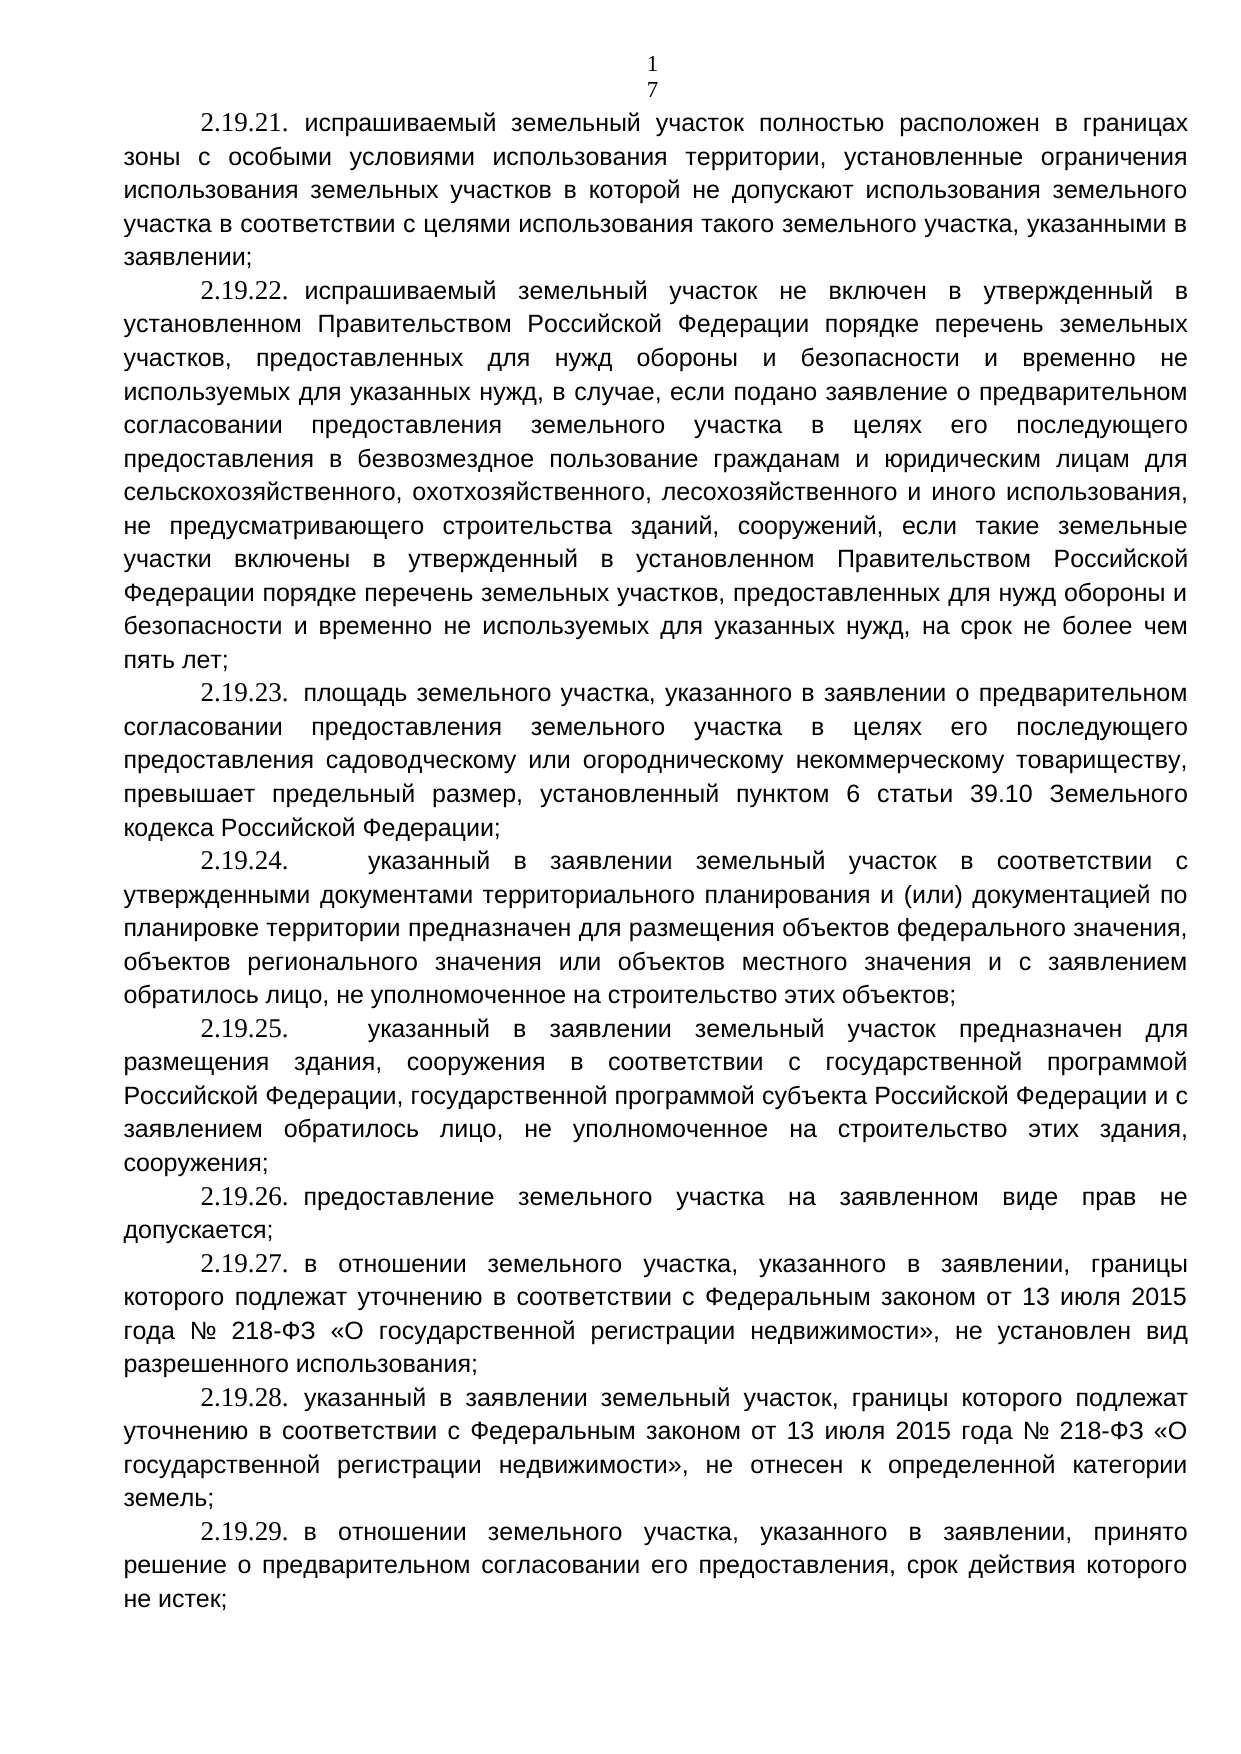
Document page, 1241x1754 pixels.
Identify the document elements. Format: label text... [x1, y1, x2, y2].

list испрашиваемый земельный участок не включен в утвержденный в установленном Правительством Российской Федерации порядке перечень земельных участков, предоставленных для нужд обороны и безопасности и временно не используемых для указанных нужд, в случае, если подано заявление о предварительном согласовании предоставления земельного участка в целях его последующего предоставления в безвозмездное пользование гражданам и юридическим лицам для сельскохозяйственного, охотхозяйственного, лесохозяйственного и иного использования, не предусматривающего строительства зданий, сооружений, если такие земельные участки включены в утвержденный в установленном Правительством Российской Федерации порядке перечень земельных участков, предоставленных для нужд обороны и безопасности и временно не используемых для указанных нужд, на срок не более чем пять лет; [123, 272, 1189, 675]
list испрашиваемый земельный участок полностью расположен в границах зоны с особыми условиями использования территории, установленные ограничения использования земельных участков в которой не допускают использования земельного участка в соответствии с целями использования такого земельного участка, указанными в заявлении; [123, 105, 1189, 272]
list в отношении земельного участка, указанного в заявлении, границы которого подлежат уточнению в соответствии с Федеральным законом от 13 июля 2015 года № 218-ФЗ «О государственной регистрации недвижимости», не установлен вид разрешенного использования; [123, 1245, 1189, 1379]
list в отношении земельного участка, указанного в заявлении, принято решение о предварительном согласовании его предоставления, срок действия которого не истек; [123, 1513, 1189, 1614]
list указанный в заявлении земельный участок, границы которого подлежат уточнению в соответствии с Федеральным законом от 13 июля 2015 года № 218-ФЗ «О государственной регистрации недвижимости», не отнесен к определенной категории земель; [123, 1379, 1189, 1513]
list площадь земельного участка, указанного в заявлении о предварительном согласовании предоставления земельного участка в целях его последующего предоставления садоводческому или огородническому некоммерческому товариществу, превышает предельный размер, установленный пунктом 6 статьи 39.10 Земельного кодекса Российской Федерации; [123, 675, 1189, 843]
list указанный в заявлении земельный участок предназначен для размещения здания, сооружения в соответствии с государственной программой Российской Федерации, государственной программой субъекта Российской Федерации и с заявлением обратилось лицо, не уполномоченное на строительство этих здания, сооружения; [123, 1010, 1189, 1178]
list предоставление земельного участка на заявленном виде прав не допускается; [123, 1178, 1189, 1245]
list указанный в заявлении земельный участок в соответствии с утвержденными документами территориального планирования и (или) документацией по планировке территории предназначен для размещения объектов федерального значения, объектов регионального значения или объектов местного значения и с заявлением обратилось лицо, не уполномоченное на строительство этих объектов; [123, 843, 1189, 1010]
